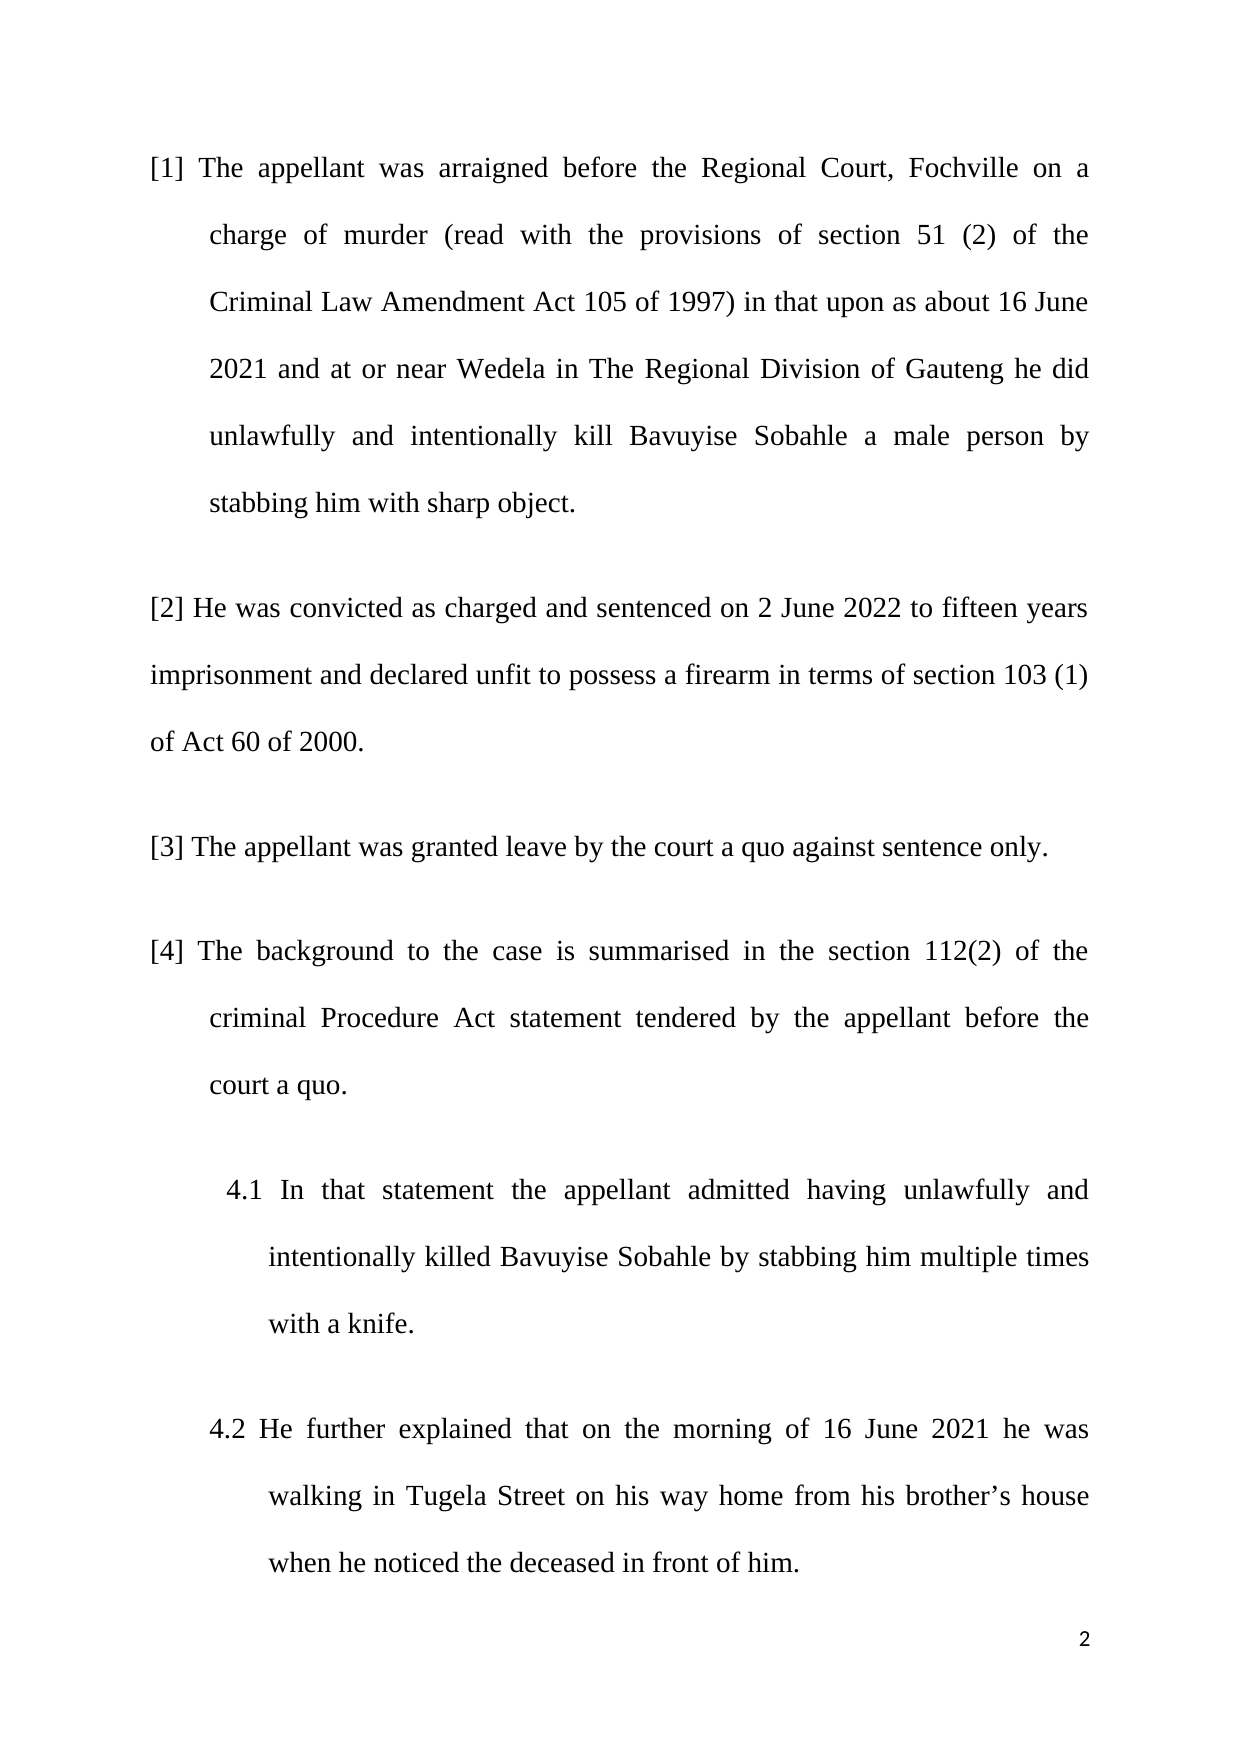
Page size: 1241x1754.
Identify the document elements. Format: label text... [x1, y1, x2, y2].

text 4.2 He further explained that on the morning of 16 June 2021 he was walking in Tugela Street on his way home from his brother’s house when he noticed the deceased in front of him. [209, 1411, 1090, 1578]
text 4.1 In that statement the appellant admitted having unlawfully and intentionally killed Bavuyise Sobahle by stabbing him multiple times with a knife. [209, 1172, 1090, 1340]
text [2] He was convicted as charged and sentenced on 2 June 2022 to fifteen years imprisonment and declared unfit to possess a firearm in terms of section 103 (1) of Act 60 of 2000. [150, 590, 1090, 758]
text [4] The background to the case is summarised in the section 112(2) of the criminal Procedure Act statement tendered by the appellant before the court a quo. [150, 933, 1090, 1101]
text [3] The appellant was granted leave by the court a quo against sentence only. [150, 829, 1090, 862]
text [1] The appellant was arraigned before the Regional Court, Fochville on a charge of murder (read with the provisions of section 51 (2) of the Criminal Law Amendment Act 105 of 1997) in that upon as about 16 June 2021 and at or near Wedela in The Regional Division of Gauteng he did unlawfully and intentionally kill Bavuyise Sobahle a male person by stabbing him with sharp object. [150, 150, 1090, 519]
